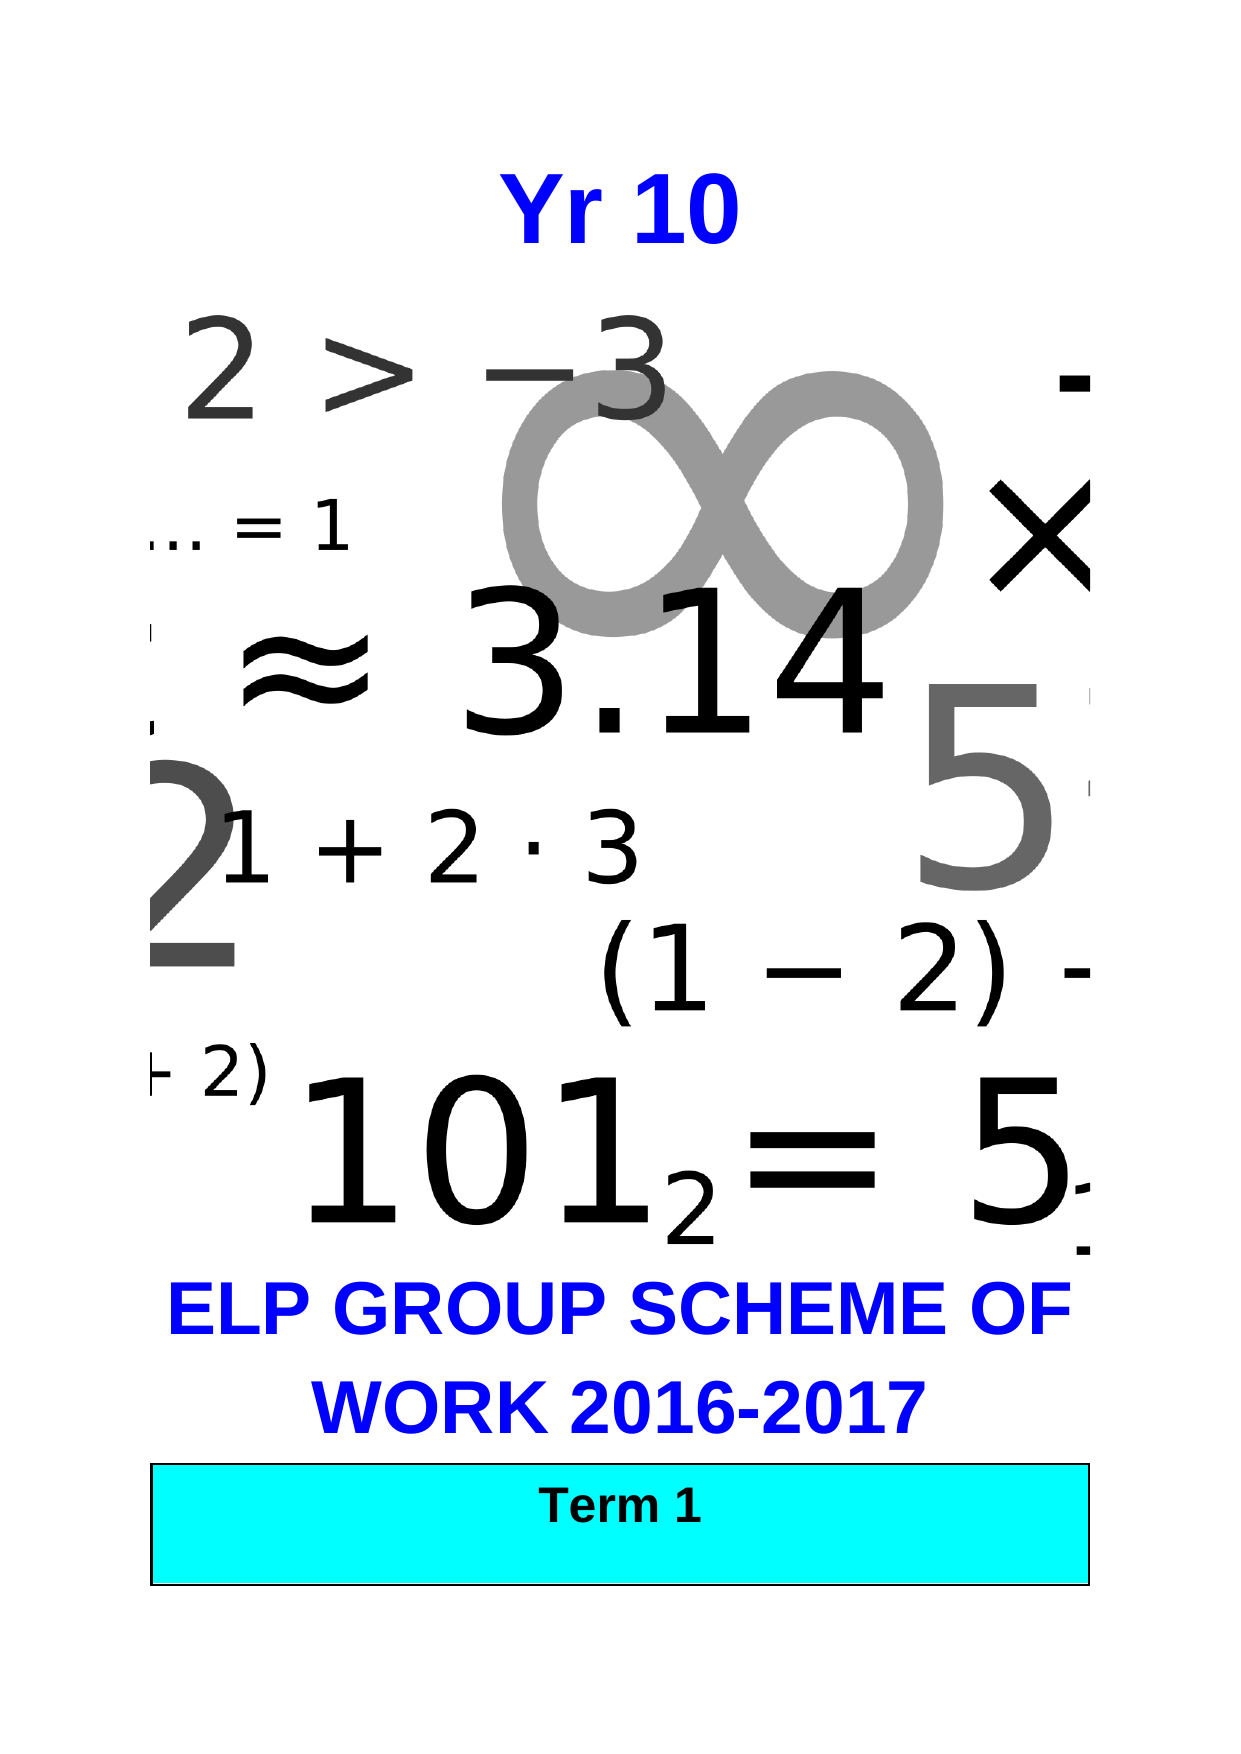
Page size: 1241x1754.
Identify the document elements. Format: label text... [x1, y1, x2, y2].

table_header Term 1 [153, 1465, 1088, 1583]
text Yr 10 [150, 150, 1090, 268]
picture [150, 268, 1091, 1261]
text ELP GROUP SCHEME OF WORK 2016-2017 [150, 1264, 1090, 1450]
